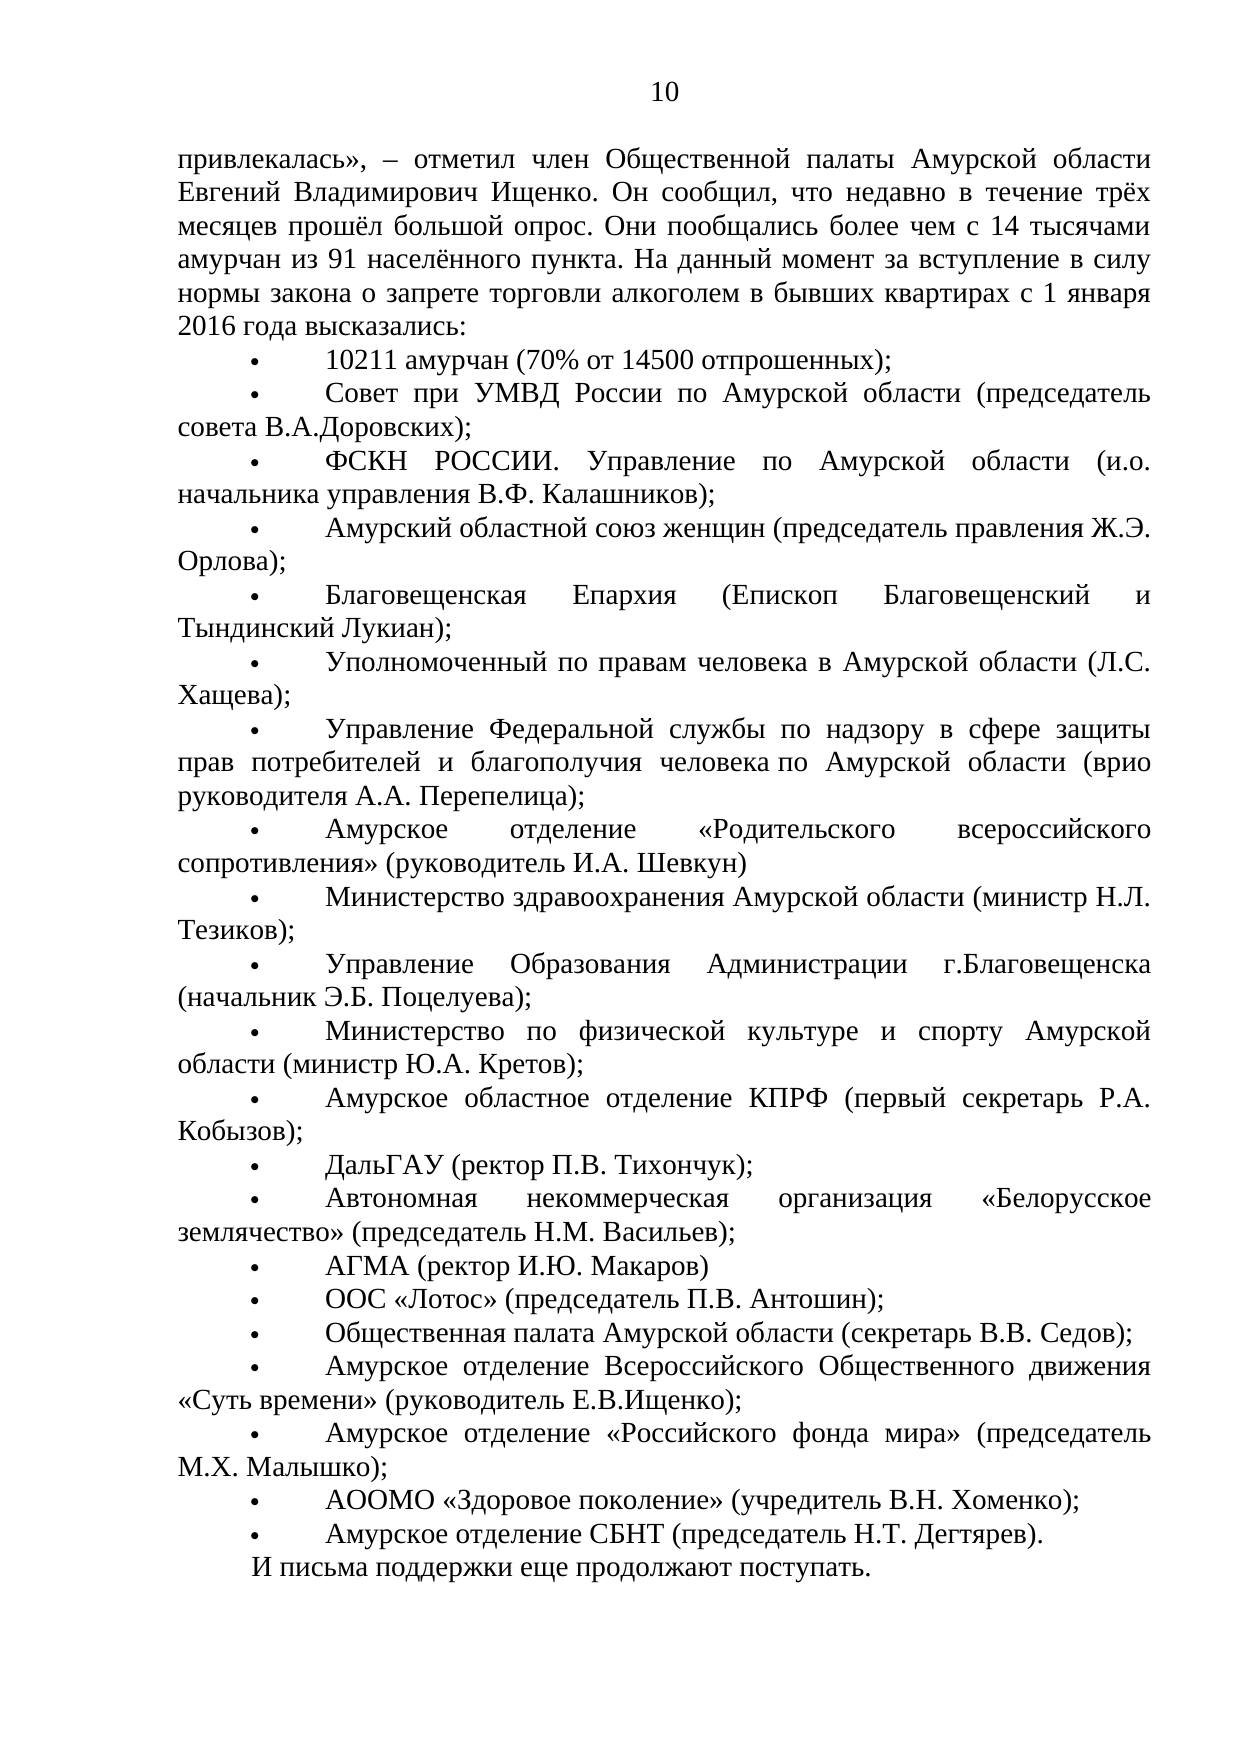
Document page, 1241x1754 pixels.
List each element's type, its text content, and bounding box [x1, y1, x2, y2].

list ФСКН РОССИИ. Управление по Амурской области (и.о. начальника управления В.Ф. Калашников); [177, 443, 1152, 510]
list Министерство по физической культуре и спорту Амурской области (министр Ю.А. Кретов); [177, 1013, 1152, 1080]
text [177, 141, 1152, 342]
list Управление Федеральной службы по надзору в сфере защиты прав потребителей и благополучия человека по Амурской области (врио руководителя А.А. Перепелица); [177, 711, 1152, 812]
list Управление Образования Администрации г.Благовещенска (начальник Э.Б. Поцелуева); [177, 946, 1152, 1013]
list Амурское отделение Всероссийского Общественного движения «Суть времени» (руководитель Е.В.Ищенко); [177, 1348, 1152, 1415]
list Министерство здравоохранения Амурской области (министр Н.Л. Тезиков); [177, 879, 1152, 946]
list Совет при УМВД России по Амурской области (председатель совета В.А.Доровских); [177, 376, 1152, 443]
list 10211 амурчан (70% от 14500 отпрошенных); [177, 342, 1152, 376]
list Амурское областное отделение КПРФ (первый секретарь Р.А. Кобызов); [177, 1080, 1152, 1147]
text И письма поддержки еще продолжают поступать. [177, 1549, 1152, 1583]
list Общественная палата Амурской области (секретарь В.В. Седов); [177, 1315, 1152, 1348]
list Амурское отделение «Родительского всероссийского сопротивления» (руководитель И.А. Шевкун) [177, 812, 1152, 879]
list АГМА (ректор И.Ю. Макаров) [177, 1248, 1152, 1281]
list Благовещенская Епархия (Епископ Благовещенский и Тындинский Лукиан); [177, 577, 1152, 644]
list Амурское отделение СБНТ (председатель Н.Т. Дегтярев). [177, 1516, 1152, 1549]
list Автономная некоммерческая организация «Белорусское землячество» (председатель Н.М. Васильев); [177, 1181, 1152, 1248]
list Амурское отделение «Российского фонда мира» (председатель М.Х. Малышко); [177, 1415, 1152, 1482]
list ООС «Лотос» (председатель П.В. Антошин); [177, 1281, 1152, 1315]
list Уполномоченный по правам человека в Амурской области (Л.С. Хащева); [177, 644, 1152, 711]
list ДальГАУ (ректор П.В. Тихончук); [177, 1147, 1152, 1181]
list АООМО «Здоровое поколение» (учредитель В.Н. Хоменко); [177, 1482, 1152, 1516]
list Амурский областной союз женщин (председатель правления Ж.Э. Орлова); [177, 510, 1152, 577]
